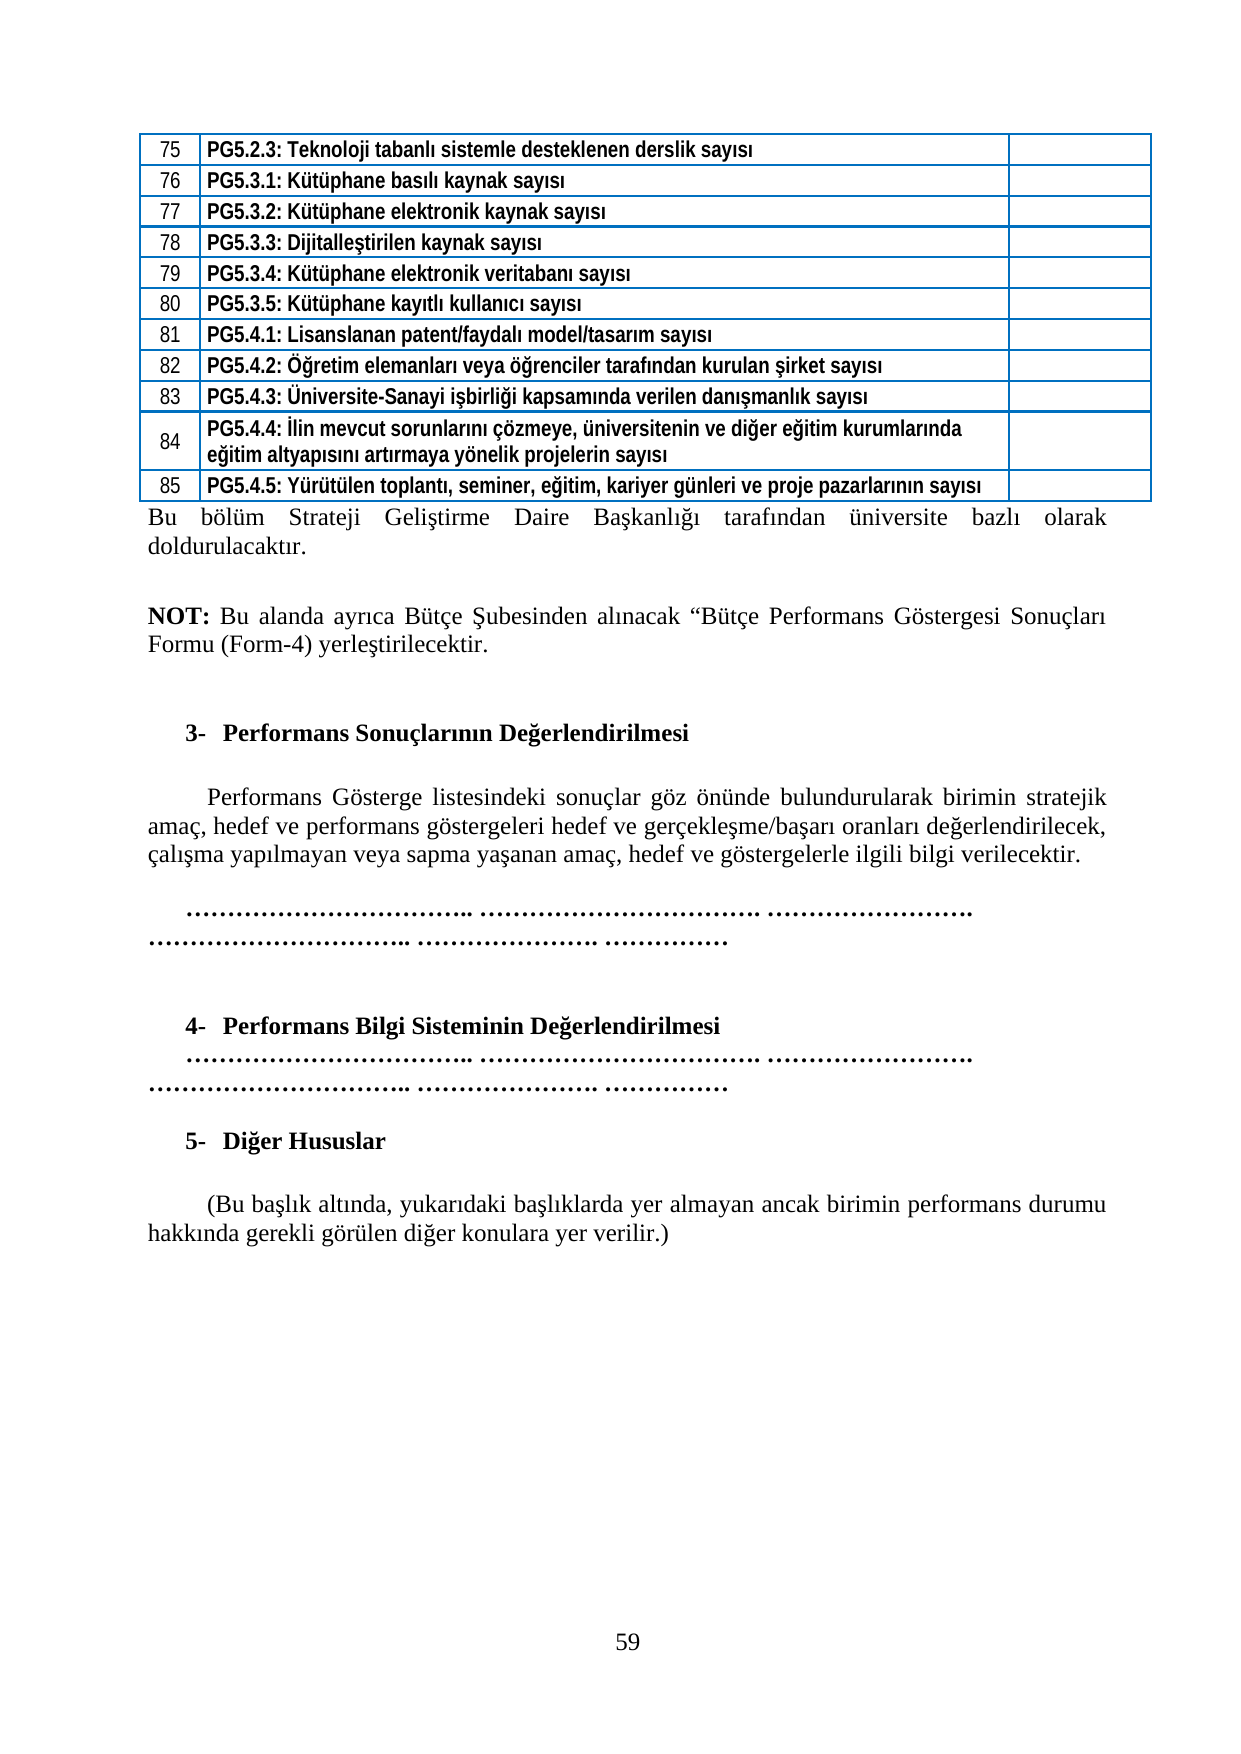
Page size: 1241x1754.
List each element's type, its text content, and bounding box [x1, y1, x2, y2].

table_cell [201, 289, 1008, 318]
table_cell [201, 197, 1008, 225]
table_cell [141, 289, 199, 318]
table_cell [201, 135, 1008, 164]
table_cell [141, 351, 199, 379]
list Performans Sonuçlarının Değerlendirilmesi [185, 718, 1107, 747]
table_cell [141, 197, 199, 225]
list …………………………….. ……………………………. ……………………. ………………………….. …………………. …………… [148, 893, 1107, 951]
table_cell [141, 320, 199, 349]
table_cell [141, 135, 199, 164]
list …………………………….. ……………………………. ……………………. ………………………….. …………………. …………… [148, 1039, 1107, 1097]
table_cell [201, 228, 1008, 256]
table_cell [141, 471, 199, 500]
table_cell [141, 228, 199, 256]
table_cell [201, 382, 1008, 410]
text (Bu başlık altında, yukarıdaki başlıklarda yer almayan ancak birimin performans durumu hakkında gerekli görülen diğer konulara yer verilir.) [148, 1189, 1107, 1247]
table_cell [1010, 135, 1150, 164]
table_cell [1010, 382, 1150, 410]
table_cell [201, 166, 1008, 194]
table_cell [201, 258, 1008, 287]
text Performans Gösterge listesindeki sonuçlar göz önünde bulundurularak birimin stratejik amaç, hedef ve performans göstergeleri hedef ve gerçekleşme/başarı oranları değerlendirilecek, çalışma yapılmayan veya sapma yaşanan amaç, hedef ve göstergelerle ilgili bilgi verilecektir. [148, 782, 1107, 868]
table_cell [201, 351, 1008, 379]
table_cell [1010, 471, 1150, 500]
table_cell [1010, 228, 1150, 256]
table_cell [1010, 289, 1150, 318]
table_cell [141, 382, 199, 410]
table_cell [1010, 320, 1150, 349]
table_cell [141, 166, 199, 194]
list Performans Bilgi Sisteminin Değerlendirilmesi [185, 1011, 1107, 1039]
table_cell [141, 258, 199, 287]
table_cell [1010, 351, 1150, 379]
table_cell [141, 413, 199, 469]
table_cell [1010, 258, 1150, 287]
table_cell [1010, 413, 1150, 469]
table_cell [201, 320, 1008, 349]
text Bu bölüm Strateji Geliştirme Daire Başkanlığı tarafından üniversite bazlı olarak doldurulacaktır. [148, 502, 1107, 559]
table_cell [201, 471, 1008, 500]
text NOT: Bu alanda ayrıca Bütçe Şubesinden alınacak “Bütçe Performans Göstergesi Sonuçları Formu (Form-4) yerleştirilecektir. [148, 601, 1107, 658]
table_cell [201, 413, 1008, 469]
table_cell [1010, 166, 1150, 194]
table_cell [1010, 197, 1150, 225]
list Diğer Hususlar [185, 1126, 1107, 1154]
